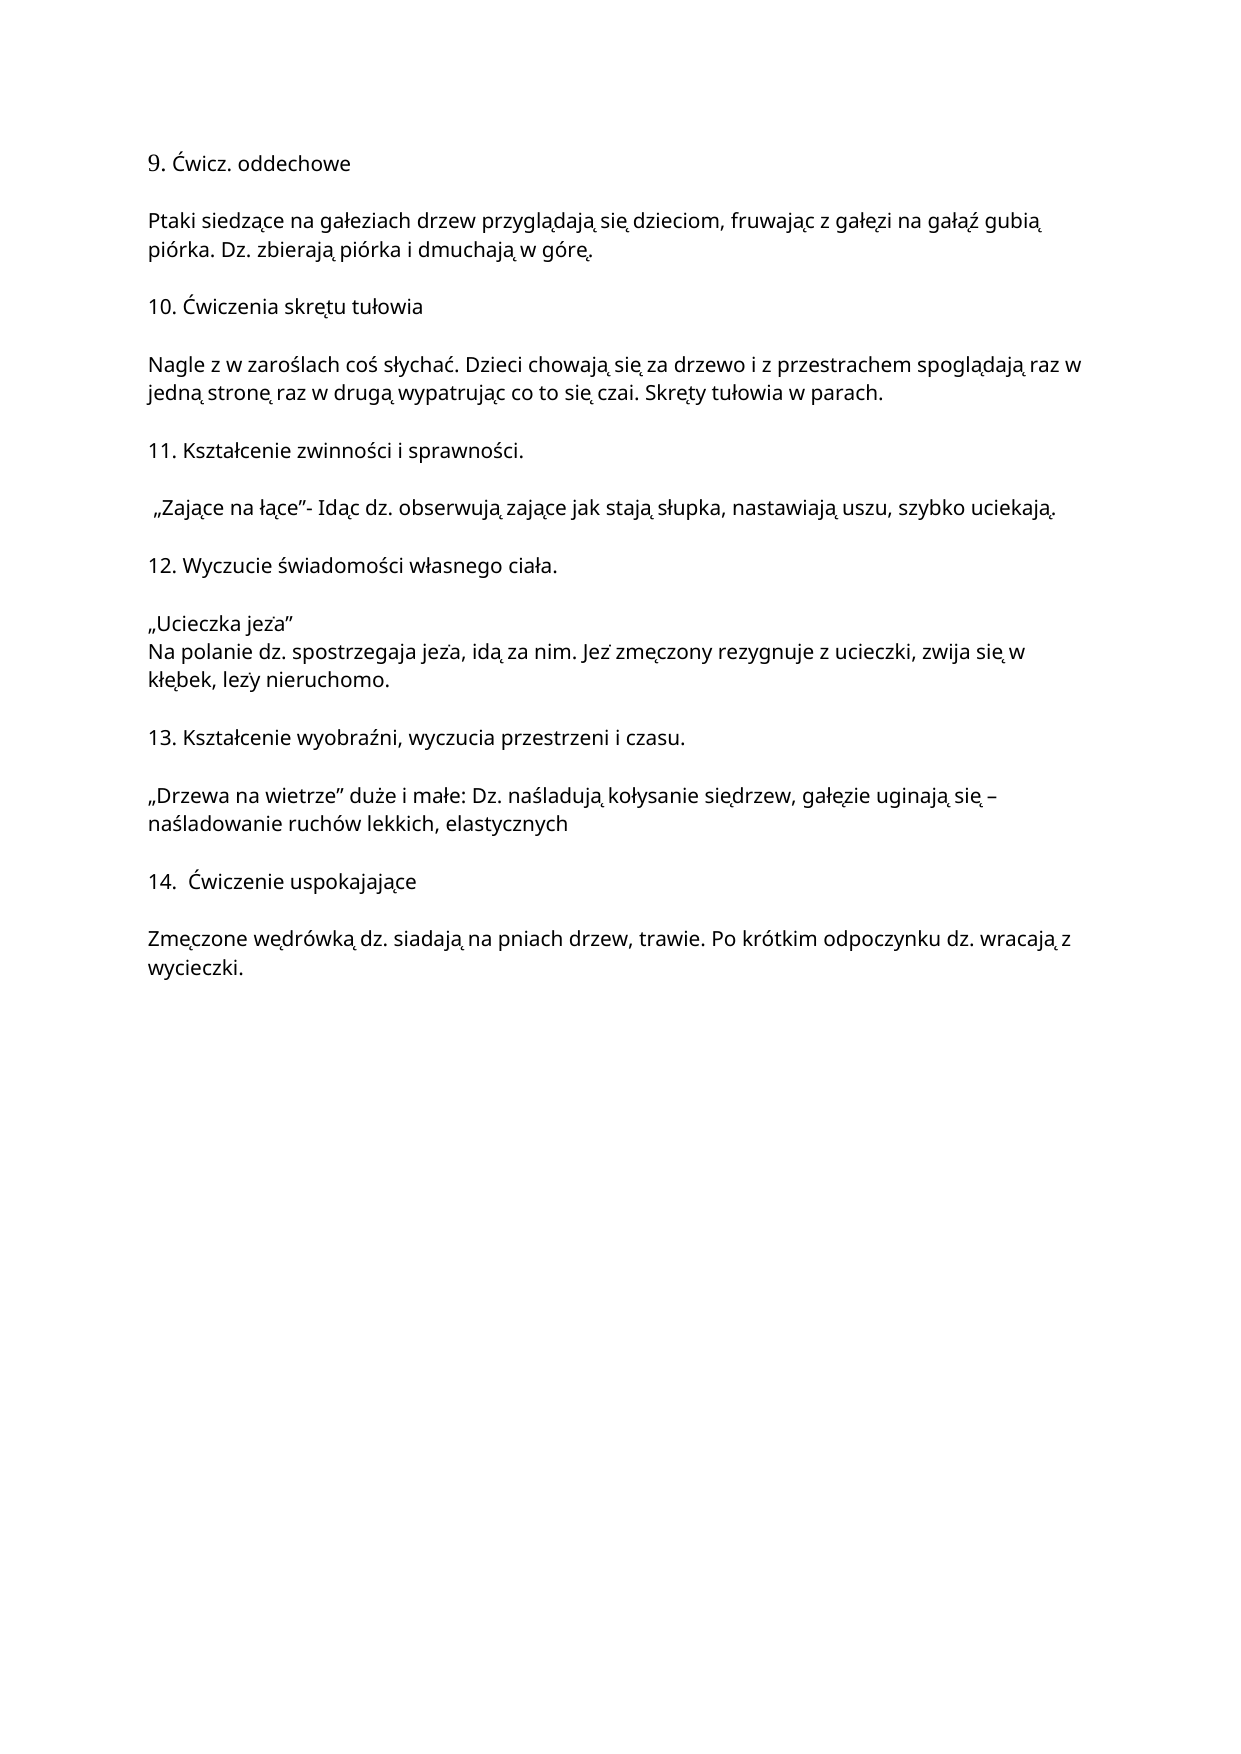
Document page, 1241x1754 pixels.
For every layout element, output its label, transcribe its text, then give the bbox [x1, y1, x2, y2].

text „Drzewa na wietrze” duże i małe: Dz. naśladują kołysanie siędrzew, gałęzie uginają się – naśladowanie ruchów lekkich, elastycznych [148, 781, 1093, 838]
text „Zające na łące”- Idąc dz. obserwują zające jak stają słupka, nastawiają uszu, szybko uciekają. [148, 493, 1093, 522]
text Nagle z w zaroślach coś słychać. Dzieci chowają się za drzewo i z przestrachem spoglądają raz w jedną stronę raz w drugą wypatrując co to się czai. Skręty tułowia w parach. [148, 350, 1093, 407]
text 12. Wyczucie świadomości własnego ciała. [148, 551, 1093, 579]
text 14. Ćwiczenie uspokajające [148, 867, 1093, 895]
text 13. Kształcenie wyobraźni, wyczucia przestrzeni i czasu. [148, 723, 1093, 752]
text 11. Kształcenie zwinności i sprawności. [148, 436, 1093, 464]
text Ptaki siedzące na gałeziach drzew przyglądają się dzieciom, fruwając z gałęzi na gałąź gubią piórka. Dz. zbierają piórka i dmuchają w górę. [148, 206, 1093, 263]
text 9. Ćwicz. oddechowe [148, 148, 1093, 177]
text „Ucieczka jeża” Na polanie dz. spostrzegaja jeża, idą za nim. Jeż zmęczony rezygnuje z ucieczki, zwija się w kłębek, leży nieruchomo. [148, 609, 1093, 694]
text 10. Ćwiczenia skrętu tułowia [148, 292, 1093, 321]
text Zmęczone wędrówką dz. siadają na pniach drzew, trawie. Po krótkim odpoczynku dz. wracają z wycieczki. [148, 924, 1093, 981]
